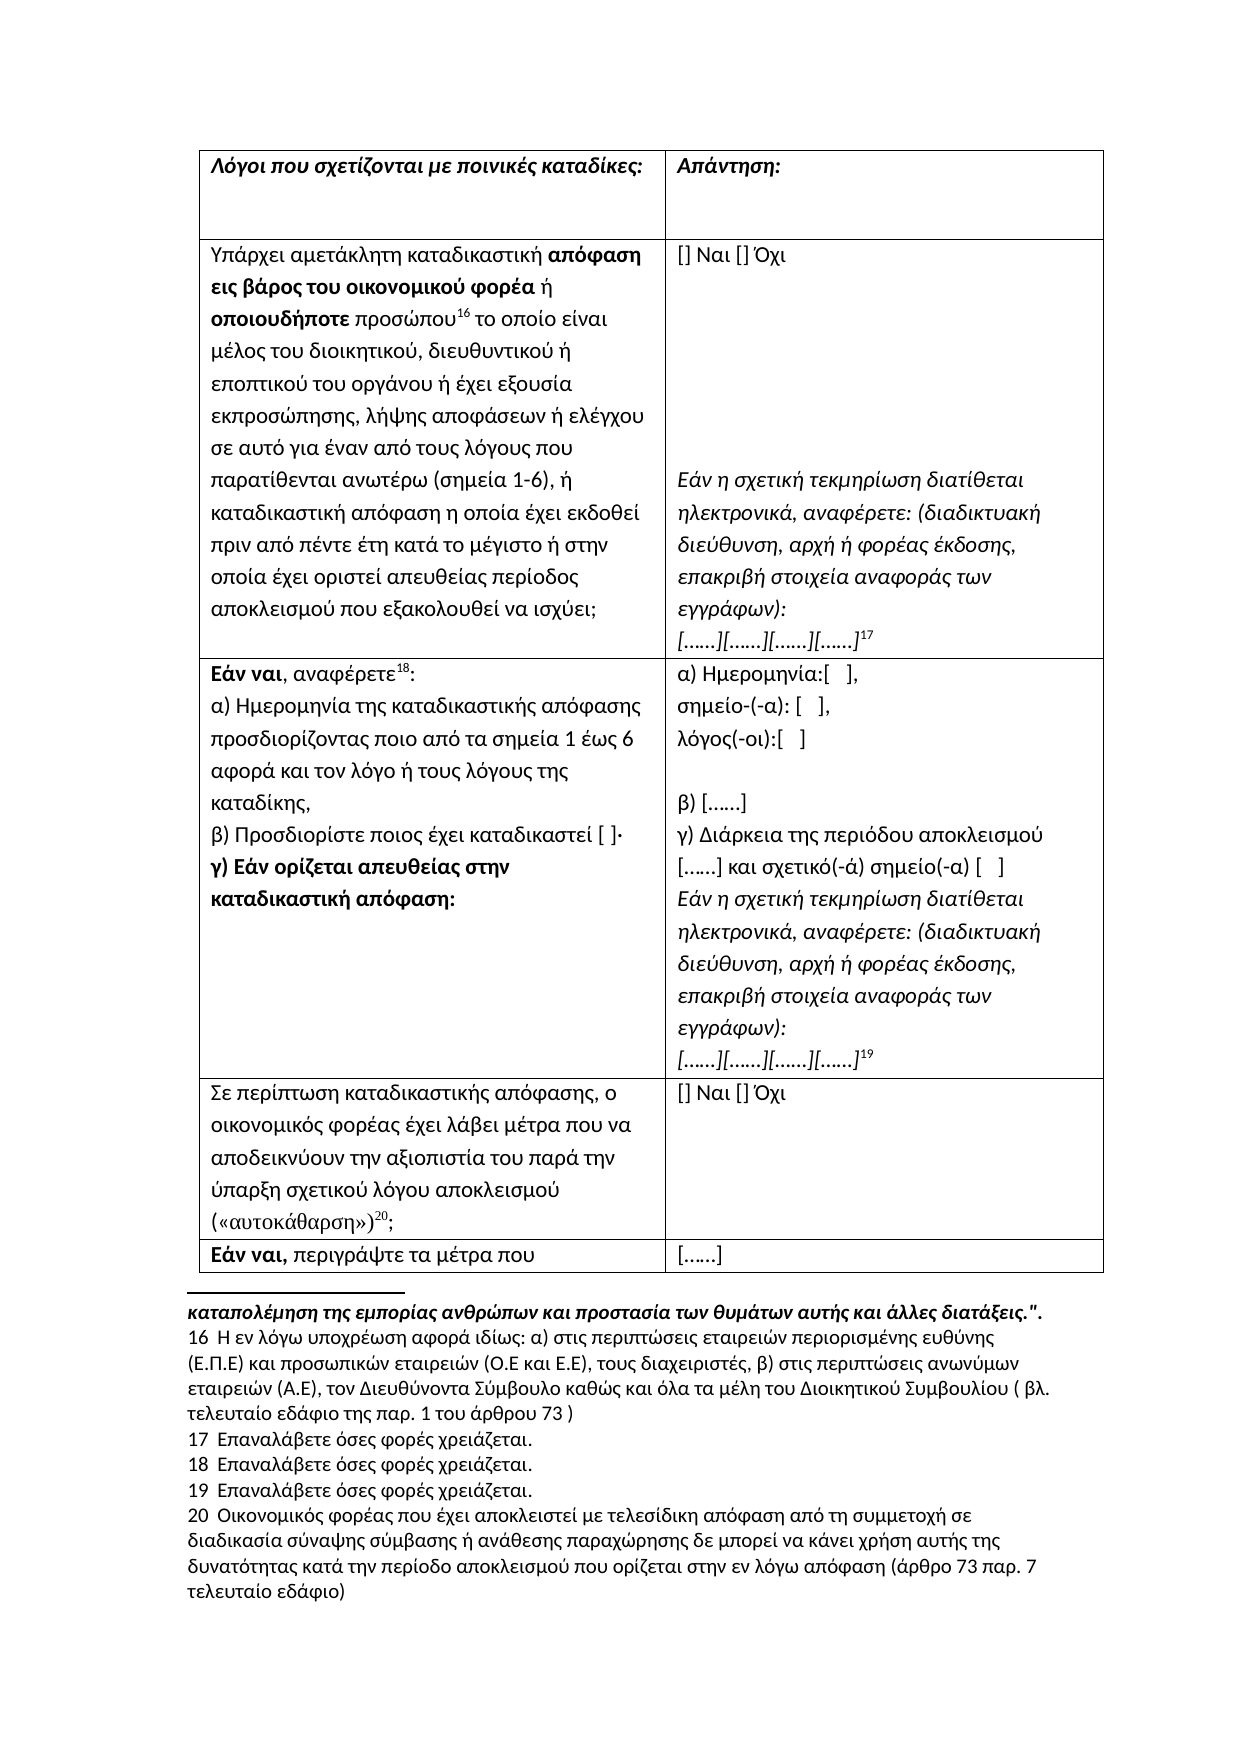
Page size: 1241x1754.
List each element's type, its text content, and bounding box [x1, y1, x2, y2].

table_cell Εάν ναι, αναφέρετε: α) Ημερομηνία της καταδικαστικής απόφασης προσδιορίζοντας ποιο από τα σημεία 1 έως 6 αφορά και τον λόγο ή τους λόγους της καταδίκης, β) Προσδιορίστε ποιος έχει καταδικαστεί [ ]· γ) Εάν ορίζεται απευθείας στην καταδικαστική απόφαση: [200, 659, 665, 1077]
table_cell Υπάρχει αμετάκλητη καταδικαστική απόφαση εις βάρος του οικονομικού φορέα ή οποιουδήποτε προσώπου το οποίο είναι μέλος του διοικητικού, διευθυντικού ή εποπτικού του οργάνου ή έχει εξουσία εκπροσώπησης, λήψης αποφάσεων ή ελέγχου σε αυτό για έναν από τους λόγους που παρατίθενται ανωτέρω (σημεία 1-6), ή καταδικαστική απόφαση η οποία έχει εκδοθεί πριν από πέντε έτη κατά το μέγιστο ή στην οποία έχει οριστεί απευθείας περίοδος αποκλεισμού που εξακολουθεί να ισχύει; [200, 240, 665, 658]
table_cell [200, 1240, 665, 1272]
table_cell Σε περίπτωση καταδικαστικής απόφασης, ο οικονομικός φορέας έχει λάβει μέτρα που να αποδεικνύουν την αξιοπιστία του παρά την ύπαρξη σχετικού λόγου αποκλεισμού («αυτοκάθαρση»); [200, 1079, 665, 1239]
table_cell [] Ναι [] Όχι [666, 1079, 1103, 1239]
table_cell α) Ημερομηνία:[ ], σημείο-(-α): [ ], λόγος(-οι):[ ] β) [……] γ) Διάρκεια της περιόδου αποκλεισμού [……] και σχετικό(-ά) σημείο(-α) [ ] Εάν η σχετική τεκμηρίωση διατίθεται ηλεκτρονικά, αναφέρετε: (διαδικτυακή διεύθυνση, αρχή ή φορέας έκδοσης, επακριβή στοιχεία αναφοράς των εγγράφων): [……][……][……][……] [666, 659, 1103, 1077]
table_header Απάντηση: [666, 151, 1103, 239]
table_cell [] Ναι [] Όχι Εάν η σχετική τεκμηρίωση διατίθεται ηλεκτρονικά, αναφέρετε: (διαδικτυακή διεύθυνση, αρχή ή φορέας έκδοσης, επακριβή στοιχεία αναφοράς των εγγράφων): [……][……][……][……] [666, 240, 1103, 658]
table_cell [……] [666, 1240, 1103, 1272]
table_header Λόγοι που σχετίζονται με ποινικές καταδίκες: [200, 151, 665, 239]
